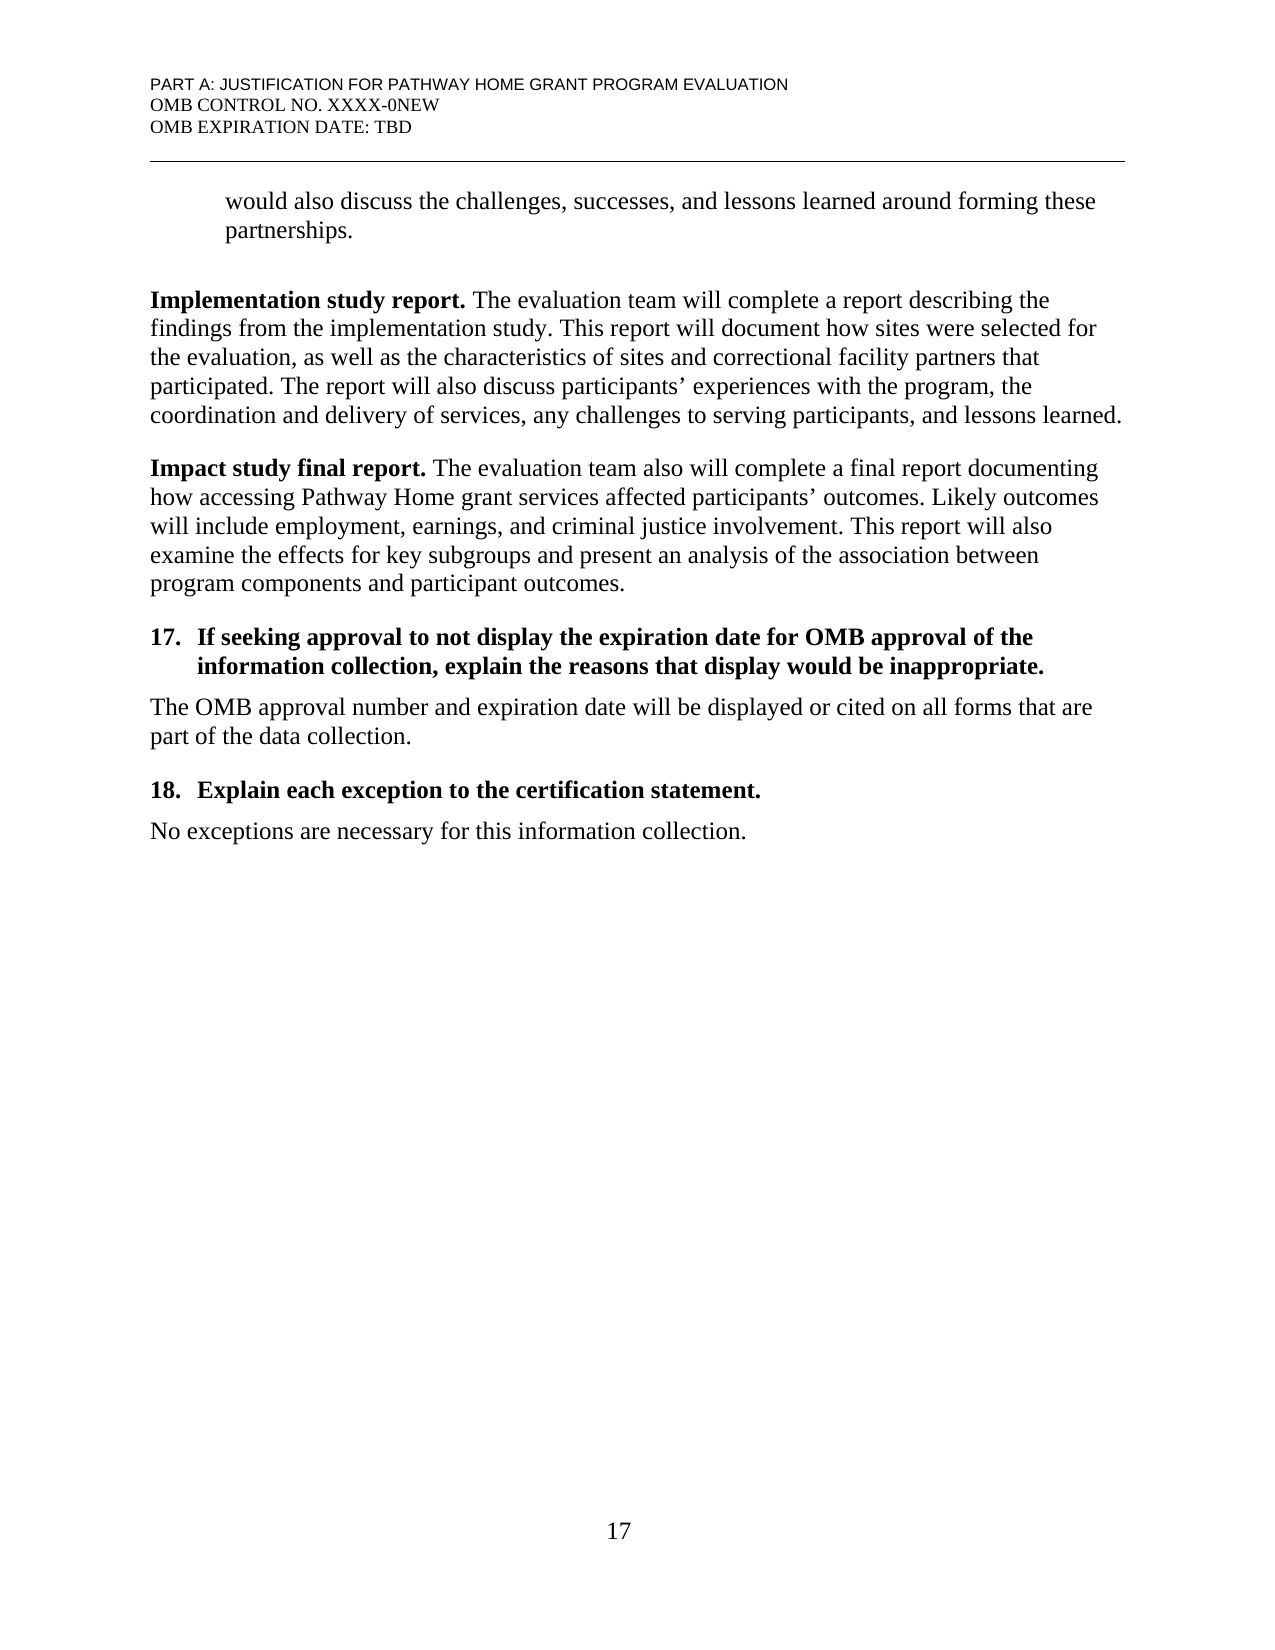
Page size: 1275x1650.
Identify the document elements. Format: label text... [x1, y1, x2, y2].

text 17. If seeking approval to not display the expiration date for OMB approval of the information collection, explain the reasons that display would be inappropriate. [150, 622, 1125, 680]
text Implementation study report. The evaluation team will complete a report describing the findings from the implementation study. This report will document how sites were selected for the evaluation, as well as the characteristics of sites and correctional facility partners that participated. The report will also discuss participants’ experiences with the program, the coordination and delivery of services, any challenges to serving participants, and lessons learned. [150, 285, 1125, 428]
text Impact study final report. The evaluation team also will complete a final report documenting how accessing Pathway Home grant services affected participants’ outcomes. Likely outcomes will include employment, earnings, and criminal justice involvement. This report will also examine the effects for key subgroups and present an analysis of the association between program components and participant outcomes. [150, 453, 1125, 597]
text No exceptions are necessary for this information collection. [150, 816, 1125, 845]
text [187, 186, 1125, 243]
text The OMB approval number and expiration date will be displayed or cited on all forms that are part of the data collection. [150, 692, 1125, 750]
text 18. Explain each exception to the certification statement. [150, 775, 1125, 803]
